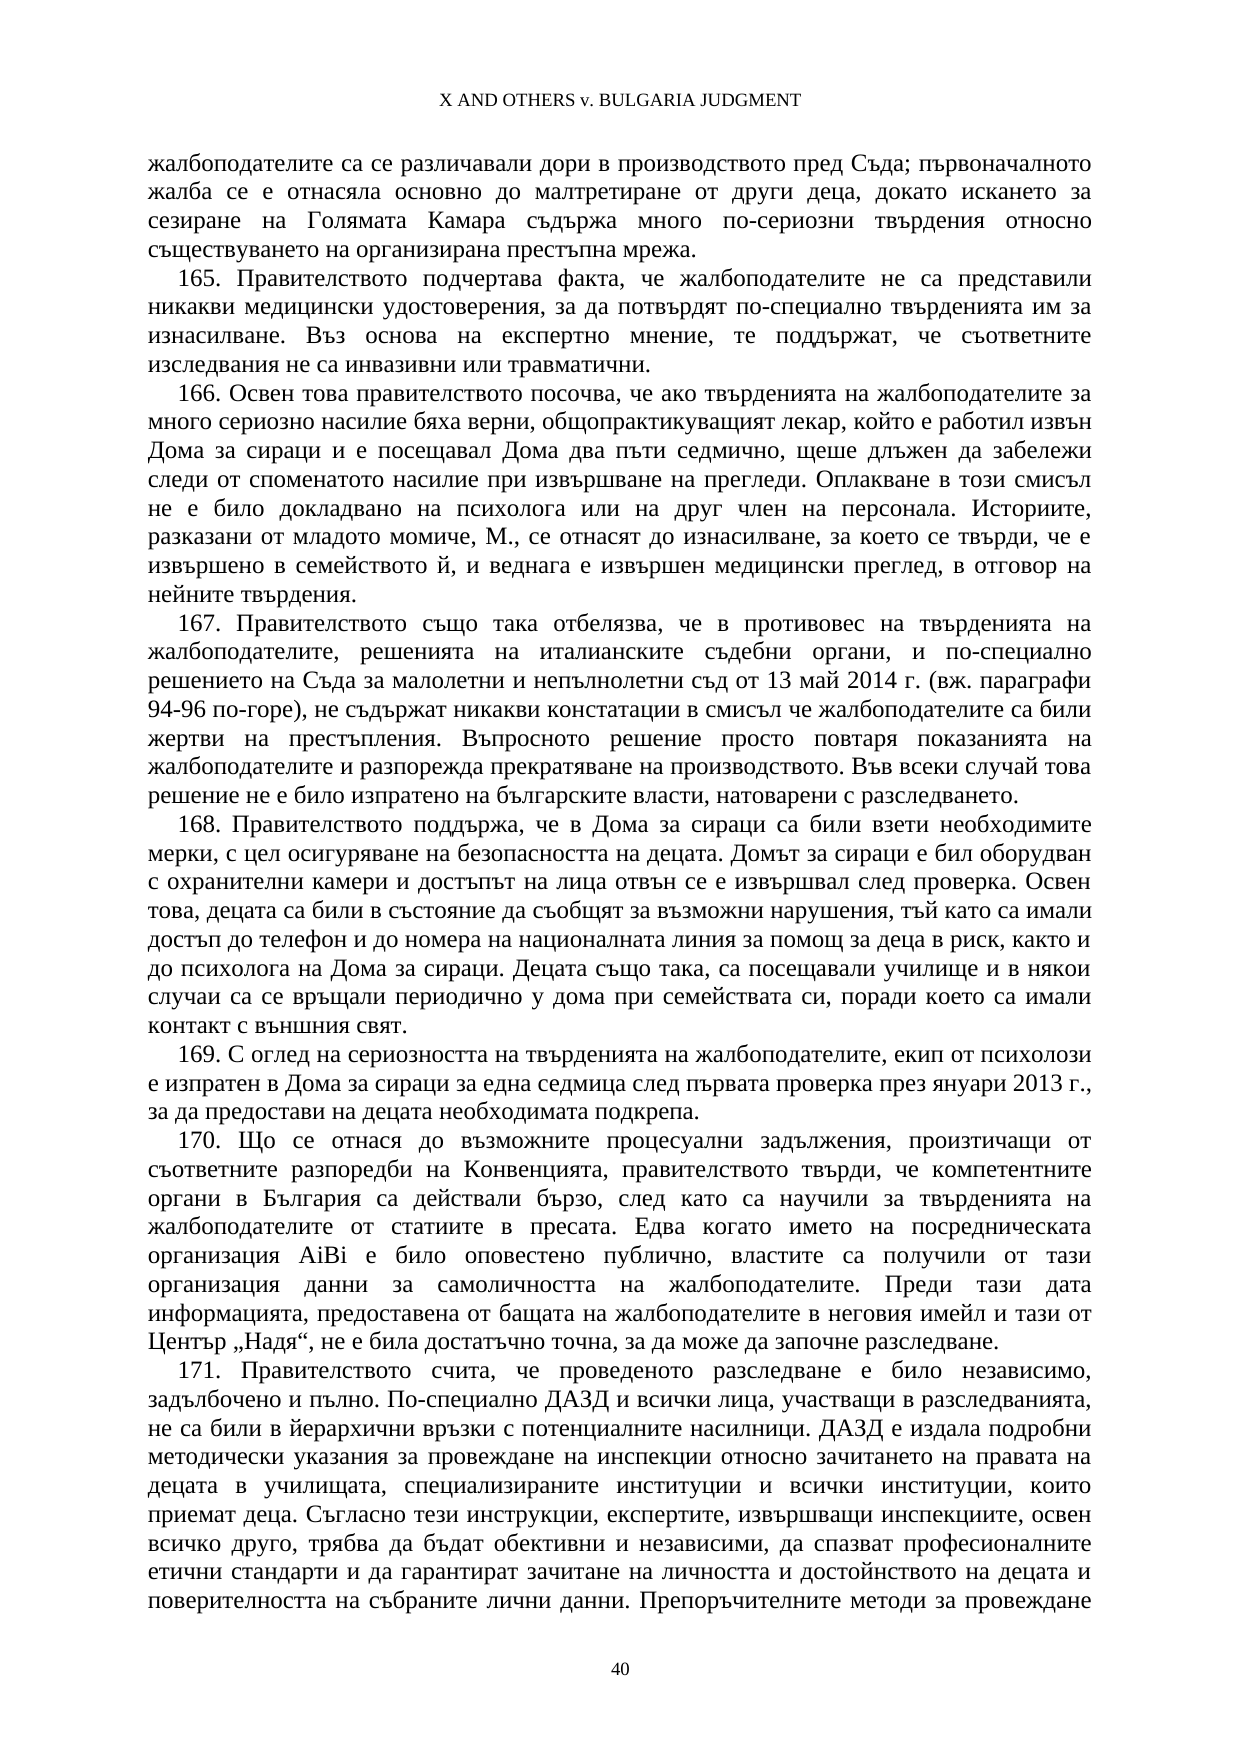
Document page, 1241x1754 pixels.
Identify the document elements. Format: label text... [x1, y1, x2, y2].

text 165. Правителството подчертава факта, че жалбоподателите не са представили никакви медицински удостоверения, за да потвърдят по-специално твърденията им за изнасилване. Въз основа на експертно мнение, те поддържат, че съответните изследвания не са инвазивни или травматични. [148, 263, 1093, 378]
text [148, 1355, 1093, 1614]
text 167. Правителството също така отбелязва, че в противовес на твърденията на жалбоподателите, решенията на италианските съдебни органи, и по-специално решението на Съда за малолетни и непълнолетни съд от 13 май 2014 г. (вж. параграфи 94-96 по-горе), не съдържат никакви констатации в смисъл че жалбоподателите са били жертви на престъпления. Въпросното решение просто повтаря показанията на жалбоподателите и разпорежда прекратяване на производството. Във всеки случай това решение не е било изпратено на българските власти, натоварени с разследването. [148, 608, 1093, 809]
text 166. Освен това правителството посочва, че ако твърденията на жалбоподателите за много сериозно насилие бяха верни, общопрактикуващият лекар, който е работил извън Дома за сираци и е посещавал Дома два пъти седмично, щеше длъжен да забележи следи от споменатото насилие при извършване на прегледи. Оплакване в този смисъл не е било докладвано на психолога или на друг член на персонала. Историите, разказани от младото момиче, М., се отнасят до изнасилване, за което се твърди, че е извършено в семейството й, и веднага е извършен медицински преглед, в отговор на нейните твърдения. [148, 378, 1093, 608]
text 168. Правителството поддържа, че в Дома за сираци са били взети необходимите мерки, с цел осигуряване на безопасността на децата. Домът за сираци е бил оборудван с охранителни камери и достъпът на лица отвън се е извършвал след проверка. Освен това, децата са били в състояние да съобщят за възможни нарушения, тъй като са имали достъп до телефон и до номера на националната линия за помощ за деца в риск, както и до психолога на Дома за сираци. Децата също така, са посещавали училище и в някои случаи са се връщали периодично у дома при семействата си, поради което са имали контакт с външния свят. [148, 809, 1093, 1039]
text 170. Що се отнася до възможните процесуални задължения, произтичащи от съответните разпоредби на Конвенцията, правителството твърди, че компетентните органи в България са действали бързо, след като са научили за твърденията на жалбоподателите от статиите в пресата. Едва когато името на посредническата организация AiBi е било оповестено публично, властите са получили от тази организация данни за самоличността на жалбоподателите. Преди тази дата информацията, предоставена от бащата на жалбоподателите в неговия имейл и тази от Център „Надя“, не е била достатъчно точна, за да може да започне разследване. [148, 1125, 1093, 1355]
text 169. С оглед на сериозността на твърденията на жалбоподателите, екип от психолози е изпратен в Дома за сираци за една седмица след първата проверка през януари 2013 г., за да предостави на децата необходимата подкрепа. [148, 1039, 1093, 1125]
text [148, 148, 1093, 263]
